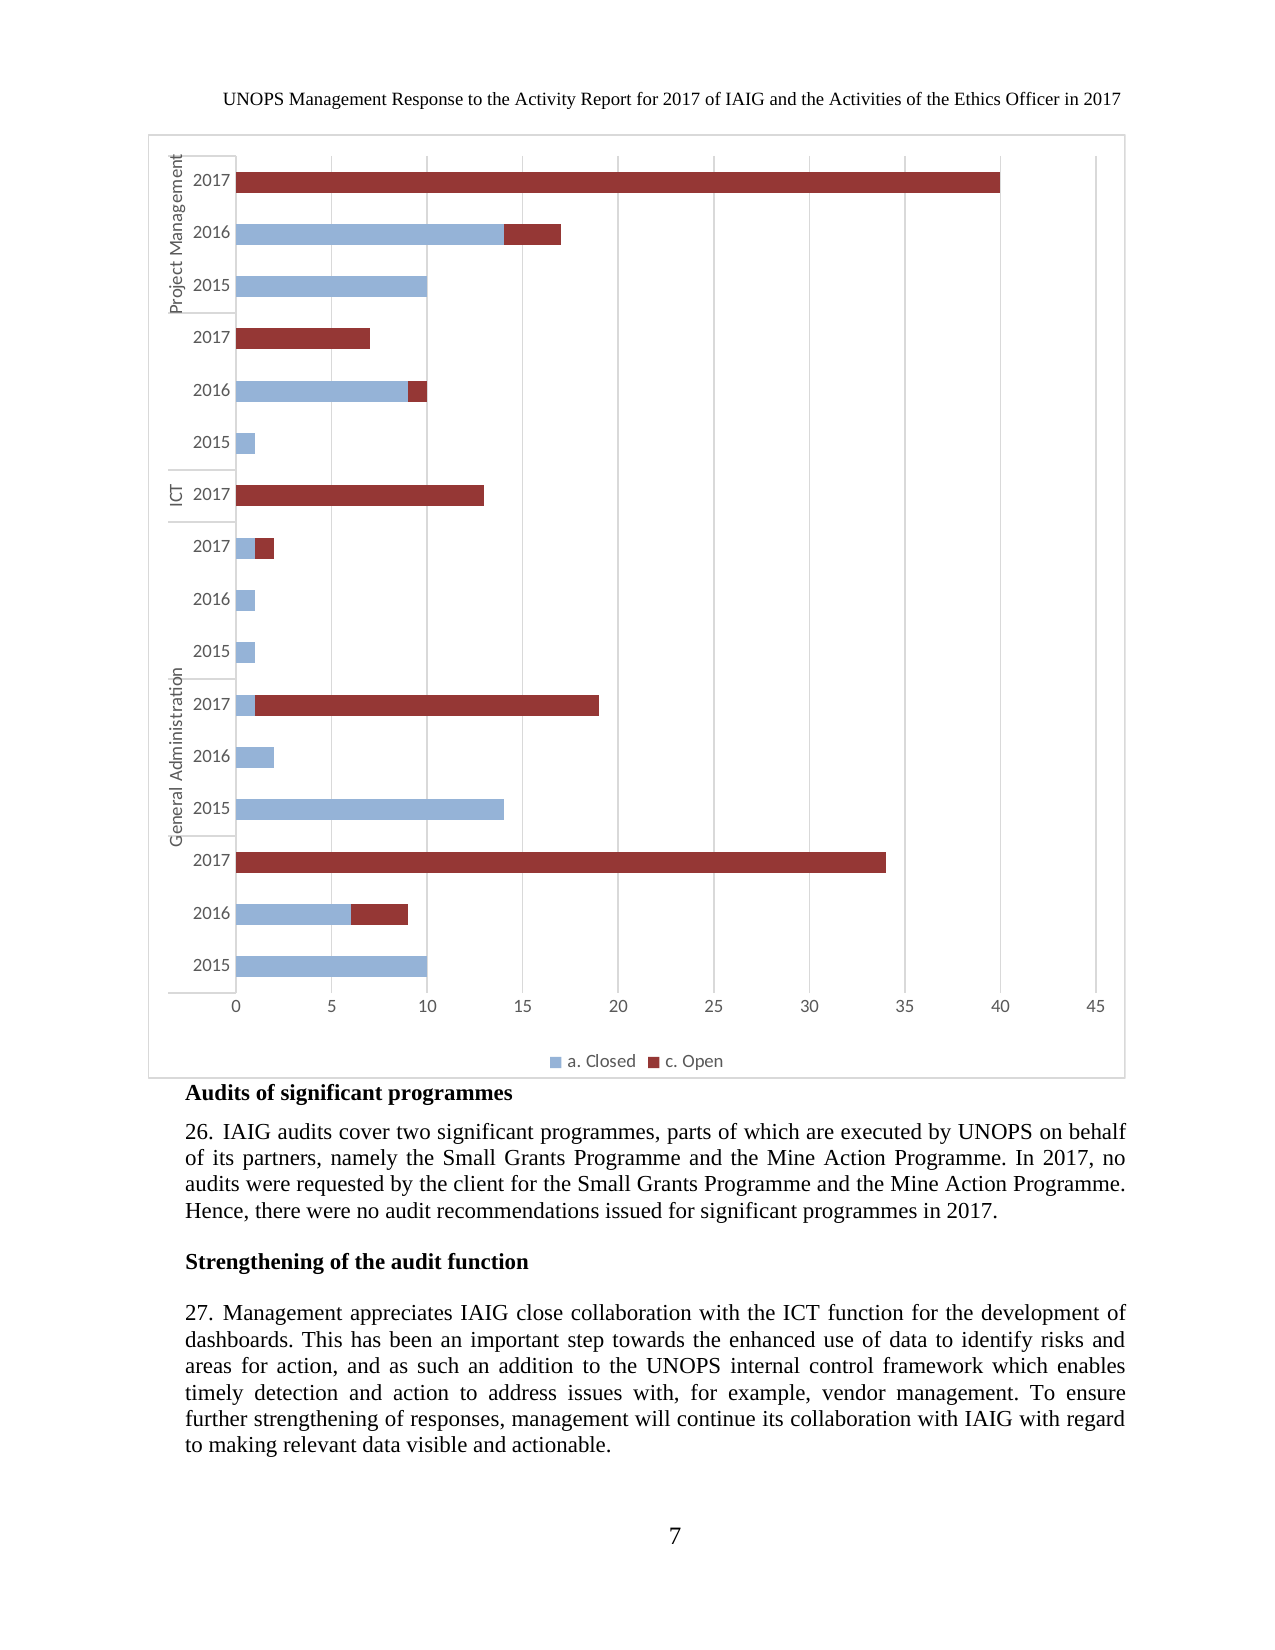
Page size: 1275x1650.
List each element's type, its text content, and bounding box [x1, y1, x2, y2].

text IAIG audits cover two significant programmes, parts of which are executed by UNOPS on behalf of its partners, namely the Small Grants Programme and the Mine Action Programme. In 2017, no audits were requested by the client for the Small Grants Programme and the Mine Action Programme. Hence, there were no audit recommendations issued for significant programmes in 2017. [185, 1118, 1127, 1223]
text Management appreciates IAIG close collaboration with the ICT function for the development of dashboards. This has been an important step towards the enhanced use of data to identify risks and areas for action, and as such an addition to the UNOPS internal control framework which enables timely detection and action to address issues with, for example, vendor management. To ensure further strengthening of responses, management will continue its collaboration with IAIG with regard to making relevant data visible and actionable. [185, 1299, 1127, 1458]
list Strengthening of the audit function [185, 1248, 1127, 1274]
subtitle Audits of significant programmes [185, 134, 1127, 1105]
